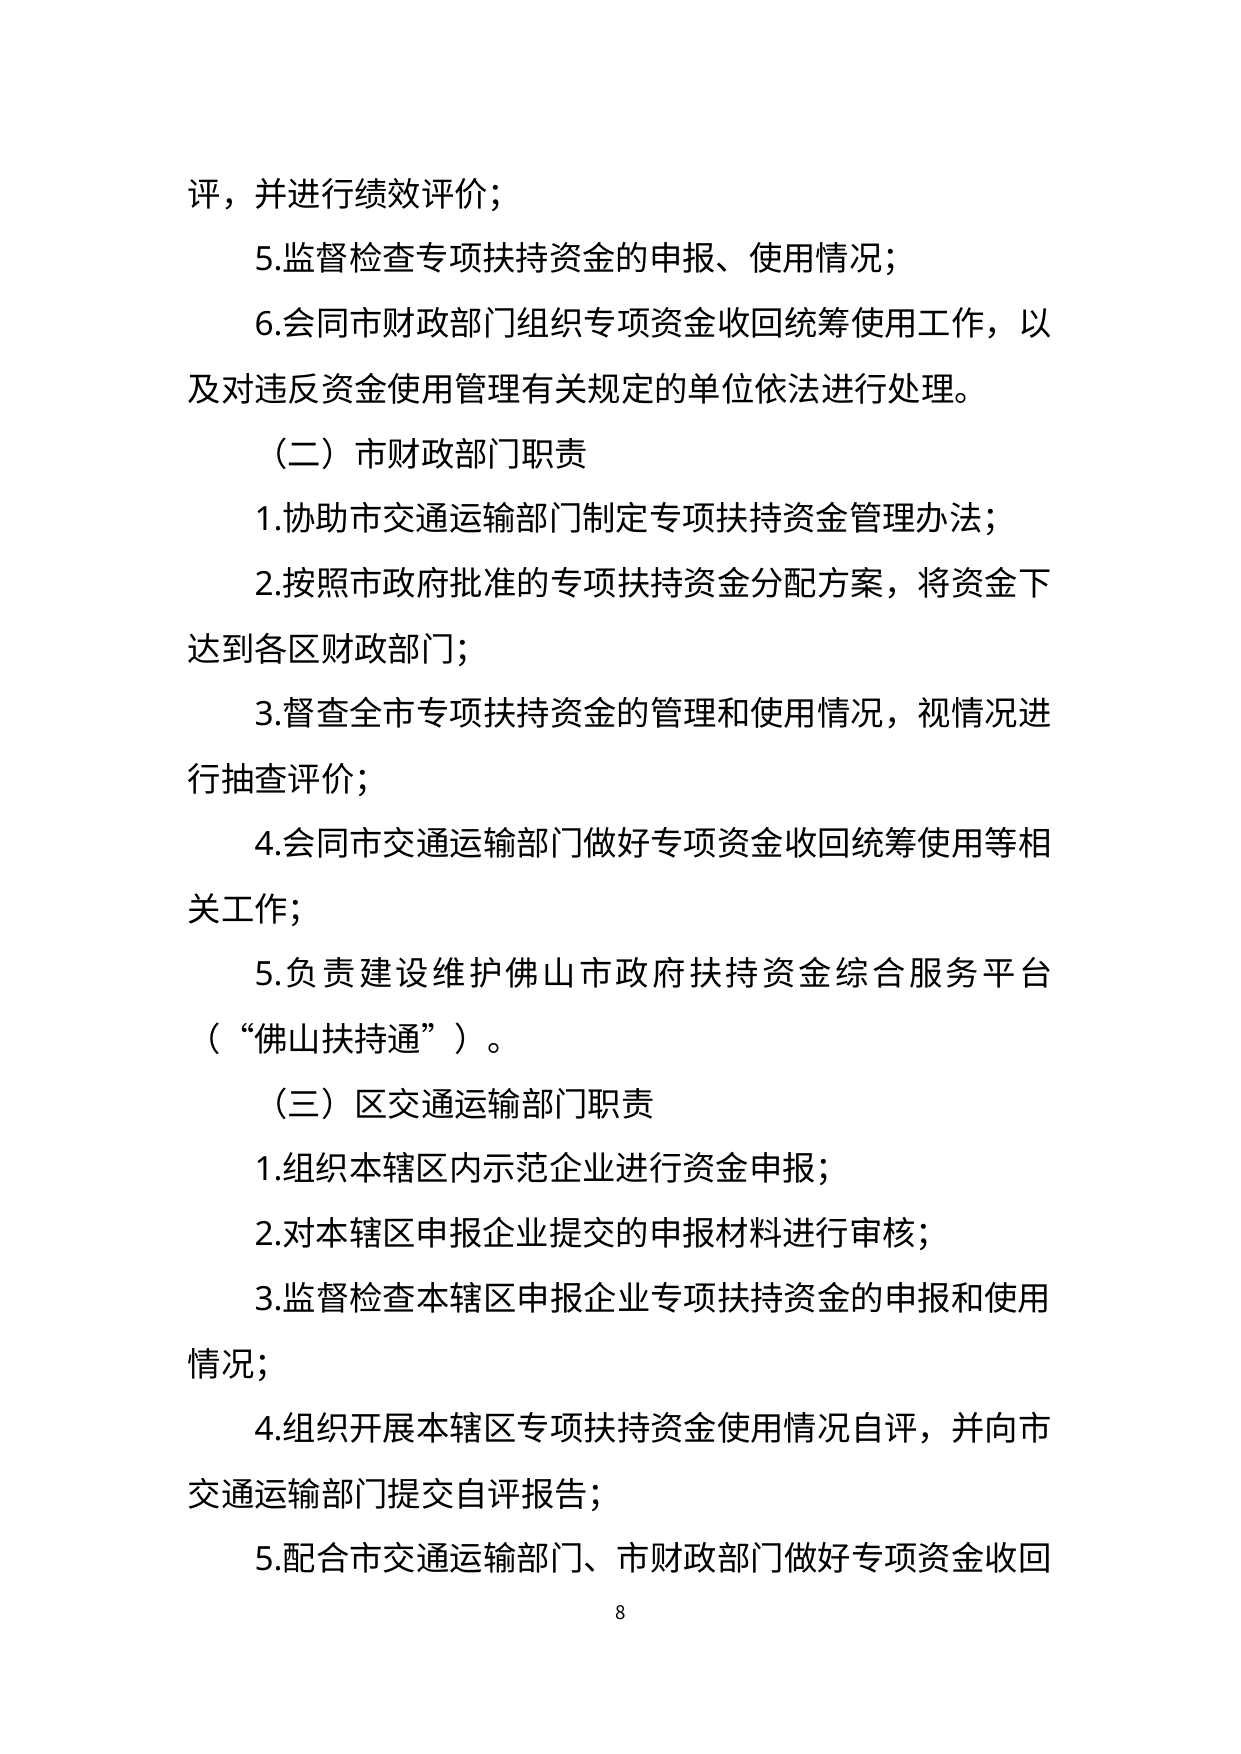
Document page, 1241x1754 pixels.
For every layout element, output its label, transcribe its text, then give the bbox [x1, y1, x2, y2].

text 1.协助市交通运输部门制定专项扶持资金管理办法； [187, 484, 1053, 549]
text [187, 159, 1053, 224]
text 5.监督检查专项扶持资金的申报、使用情况； [187, 224, 1053, 289]
text （二）市财政部门职责 [187, 419, 1053, 484]
text 2.按照市政府批准的专项扶持资金分配方案，将资金下达到各区财政部门； [187, 549, 1053, 679]
text 4.会同市交通运输部门做好专项资金收回统筹使用等相关工作； [187, 809, 1053, 939]
text （三）区交通运输部门职责 [187, 1069, 1053, 1134]
text 6.会同市财政部门组织专项资金收回统筹使用工作，以及对违反资金使用管理有关规定的单位依法进行处理。 [187, 289, 1053, 419]
text 4.组织开展本辖区专项扶持资金使用情况自评，并向市交通运输部门提交自评报告； [187, 1394, 1053, 1524]
text 5.负责建设维护佛山市政府扶持资金综合服务平台（“佛山扶持通”）。 [187, 939, 1053, 1069]
text 3.督查全市专项扶持资金的管理和使用情况，视情况进行抽查评价； [187, 679, 1053, 809]
text 1.组织本辖区内示范企业进行资金申报； [187, 1134, 1053, 1199]
text 2.对本辖区申报企业提交的申报材料进行审核； [187, 1199, 1053, 1264]
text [187, 1524, 1053, 1589]
text 3.监督检查本辖区申报企业专项扶持资金的申报和使用情况； [187, 1264, 1053, 1394]
